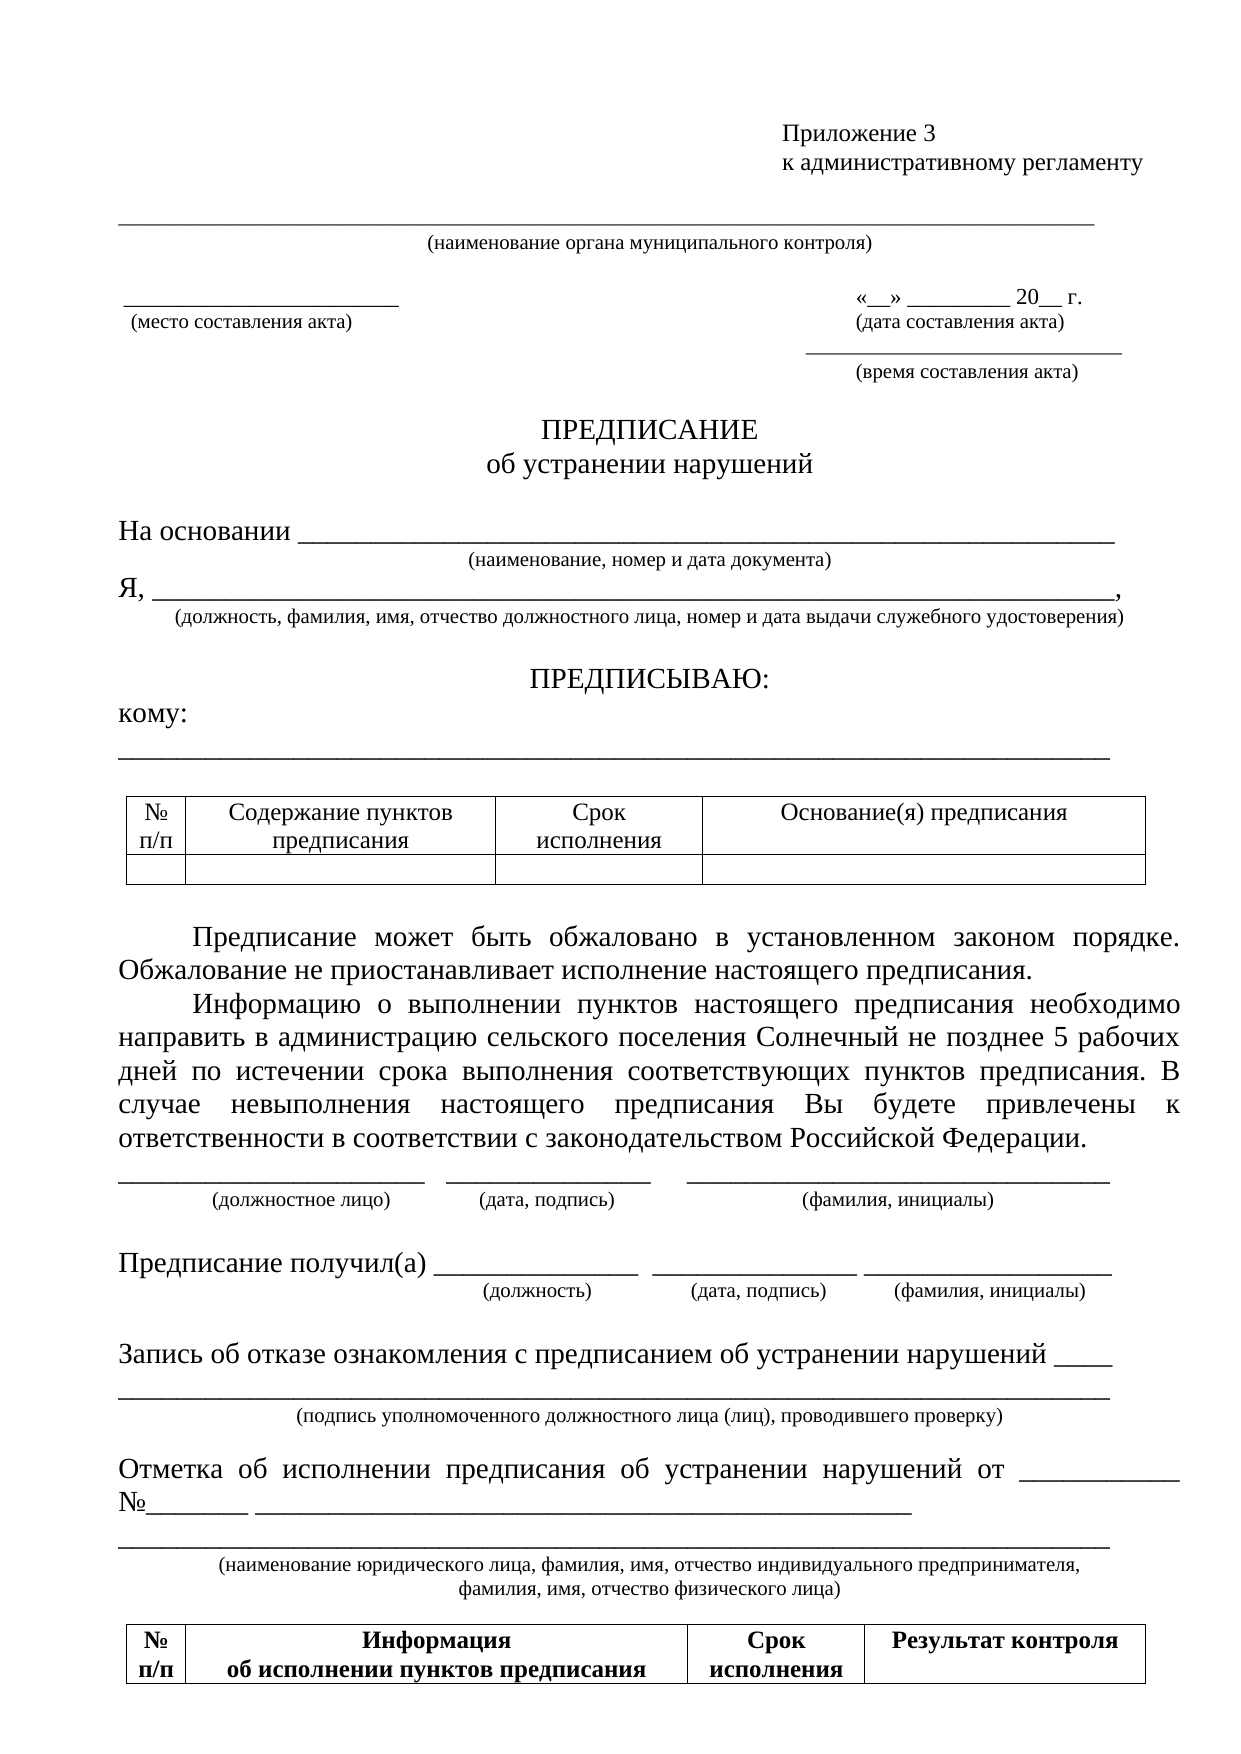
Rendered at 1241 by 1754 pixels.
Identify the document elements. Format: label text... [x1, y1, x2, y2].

text (должность, фамилия, имя, отчество должностного лица, номер и дата выдачи служебного удостоверения) [118, 604, 1181, 628]
text (должностное лицо) (дата, подпись) (фамилия, инициалы) [118, 1187, 1181, 1211]
text ________________________ «__» _________ 20__ г. [118, 283, 1181, 309]
text (место составления акта) (дата составления акта) [118, 309, 1181, 333]
table_header Срок исполнения [688, 1625, 864, 1682]
table_header № п/п [127, 1625, 185, 1682]
text (наименование органа муниципального контроля) [118, 230, 1181, 254]
table_header Содержание пунктов предписания [186, 797, 495, 854]
text ПРЕДПИСЫВАЮ: [118, 662, 1181, 695]
table_header Основание(я) предписания [703, 797, 1145, 854]
text об устранении нарушений [118, 446, 1181, 479]
text _______________________________________________________________________ [118, 204, 1181, 230]
text фамилия, имя, отчество физического лица) [118, 1576, 1181, 1600]
table_header Информация об исполнении пунктов предписания [186, 1625, 687, 1682]
text Я, __________________________________________________________________, [118, 571, 1181, 604]
text _______________________ [118, 333, 1181, 359]
table_cell [127, 855, 185, 884]
table_cell [703, 855, 1145, 884]
text (наименование, номер и дата документа) [118, 546, 1181, 571]
table_cell [496, 855, 702, 884]
text ____________________________________________________________________ [118, 1518, 1181, 1552]
text Предписание получил(а) ______________ ______________ _________________ [118, 1245, 1181, 1278]
text к административному регламенту [708, 147, 1181, 176]
table_cell [186, 855, 495, 884]
text Информацию о выполнении пунктов настоящего предписания необходимо направить в администрацию сельского поселения Солнечный не позднее 5 рабочих дней по истечении срока выполнения соответствующих пунктов предписания. В случае невыполнения настоящего предписания Вы будете привлечены к ответственности в соответствии с законодательством Российской Федерации. [118, 986, 1181, 1153]
text ____________________________________________________________________ [118, 1369, 1181, 1403]
text Приложение 3 [708, 118, 1181, 147]
text (должность) (дата, подпись) (фамилия, инициалы) [118, 1278, 1181, 1302]
text кому: ____________________________________________________________________ [118, 695, 1181, 762]
text _____________________ ______________ _____________________________ [118, 1153, 1181, 1187]
text (время составления акта) [118, 359, 1181, 383]
text Предписание может быть обжаловано в установленном законом порядке. Обжалование не приостанавливает исполнение настоящего предписания. [118, 919, 1181, 986]
text (подпись уполномоченного должностного лица (лиц), проводившего проверку) [118, 1403, 1181, 1427]
text ПРЕДПИСАНИЕ [118, 412, 1181, 446]
table_header Результат контроля [865, 1625, 1145, 1682]
text Запись об отказе ознакомления с предписанием об устранении нарушений ____ [118, 1336, 1181, 1369]
table_header Срок исполнения [496, 797, 702, 854]
text Отметка об исполнении предписания об устранении нарушений от ___________ №_______ _____________________________________________ [118, 1451, 1181, 1518]
text (наименование юридического лица, фамилия, имя, отчество индивидуального предпринимателя, [118, 1552, 1181, 1576]
table_header № п/п [127, 797, 185, 854]
text На основании ________________________________________________________ [118, 513, 1181, 546]
